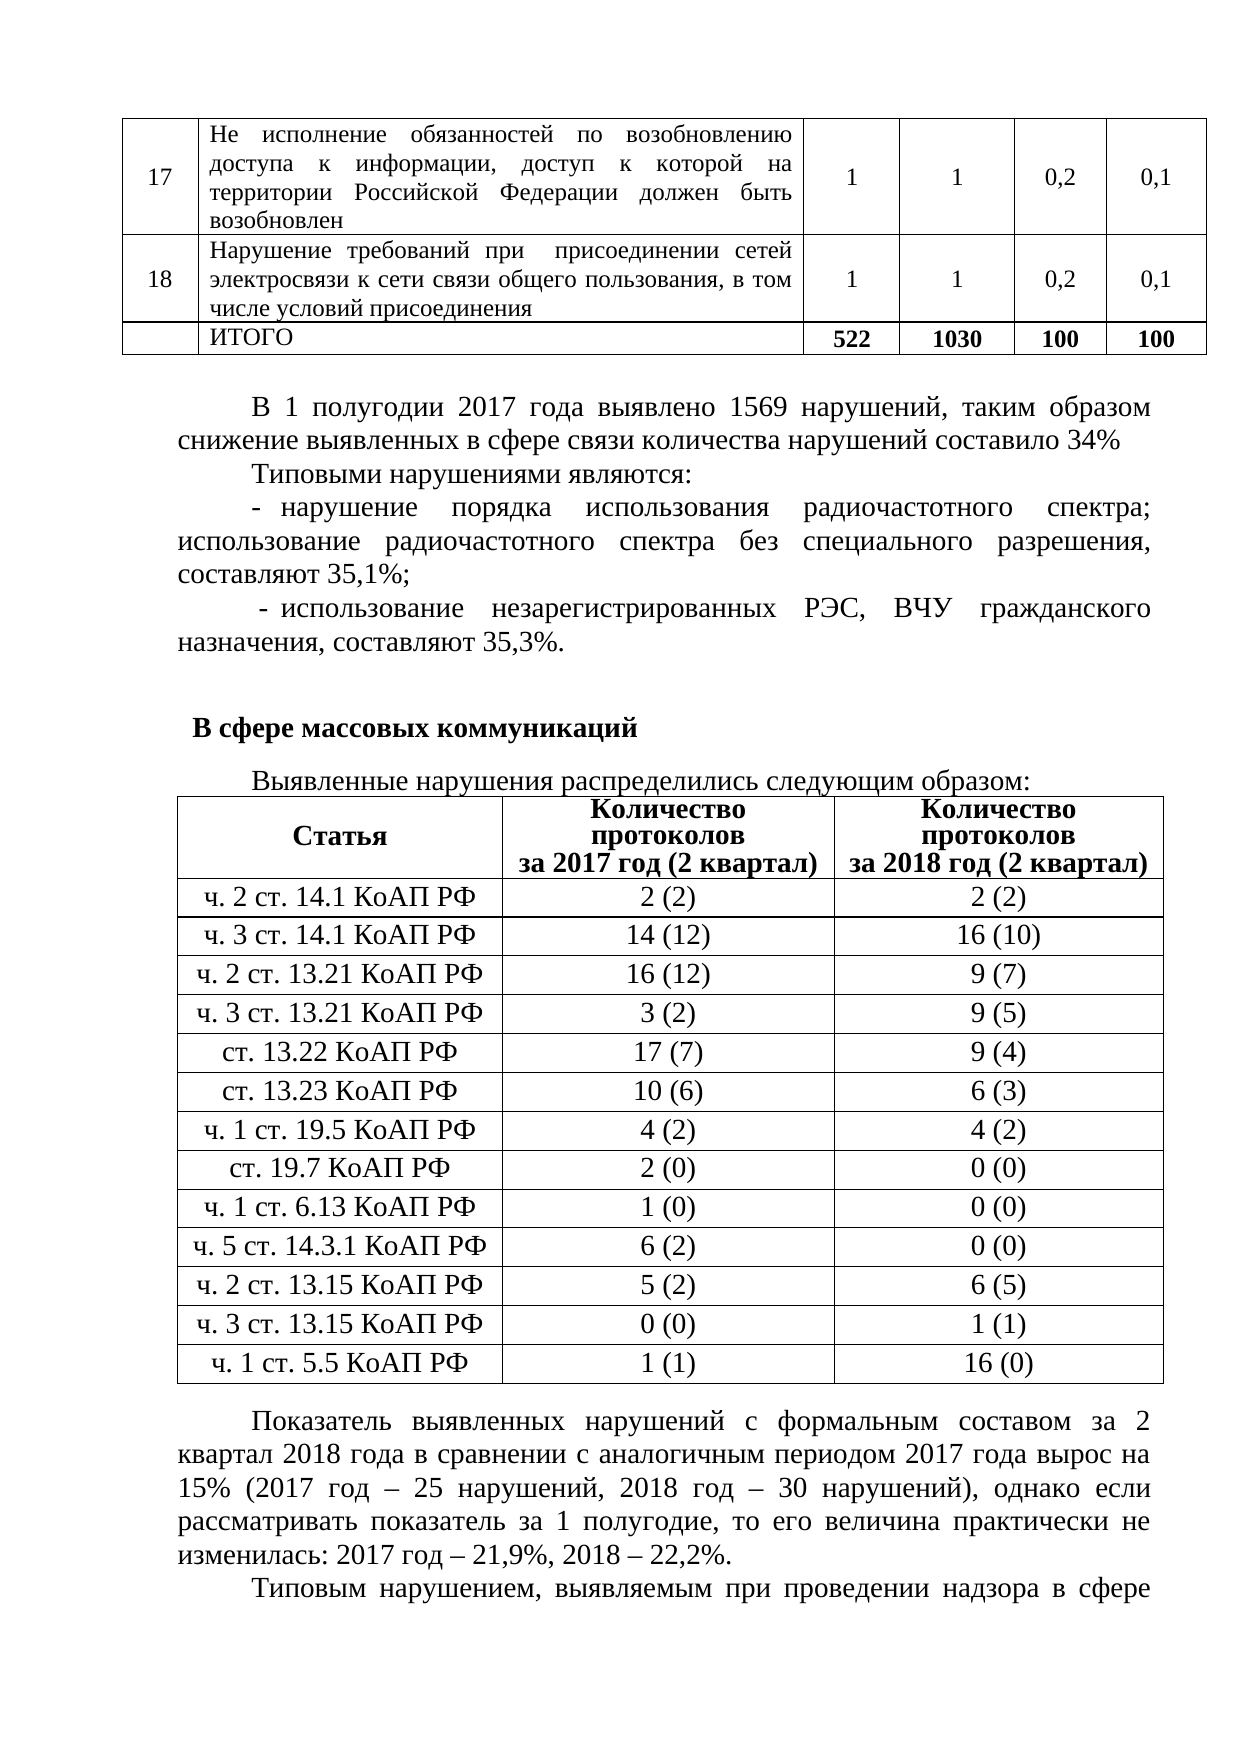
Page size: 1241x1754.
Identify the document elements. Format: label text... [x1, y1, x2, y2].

table_cell ч. 2 ст. 14.1 КоАП РФ [178, 879, 502, 916]
table_cell 9 (4) [835, 1034, 1163, 1072]
table_cell ч. 2 ст. 13.21 КоАП РФ [178, 956, 502, 994]
table_cell ч. 2 ст. 13.15 КоАП РФ [178, 1267, 502, 1305]
table_cell 4 (2) [835, 1112, 1163, 1149]
table_cell ст. 13.22 КоАП РФ [178, 1034, 502, 1072]
table_cell ч. 3 ст. 13.21 КоАП РФ [178, 995, 502, 1033]
text Показатель выявленных нарушений с формальным составом за 2 квартал 2018 года в сравнении с аналогичным периодом 2017 года вырос на 15% (2017 год – 25 нарушений, 2018 год – 30 нарушений), однако если рассматривать показатель за 1 полугодие, то его величина практически не изменилась: 2017 год – 21,9%, 2018 – 22,2%. [177, 1403, 1152, 1571]
table_cell 0 (0) [835, 1228, 1163, 1266]
text - нарушение порядка использования радиочастотного спектра; использование радиочастотного спектра без специального разрешения, составляют 35,1%; [177, 489, 1152, 590]
table_cell 100 [1107, 323, 1206, 354]
table_cell ст. 13.23 КоАП РФ [178, 1073, 502, 1111]
text В 1 полугодии 2017 года выявлено 1569 нарушений, таким образом снижение выявленных в сфере связи количества нарушений составило 34% [177, 389, 1152, 456]
table_cell Нарушение требований при присоединении сетей электросвязи к сети связи общего пользования, в том числе условий присоединения [199, 235, 803, 321]
table_cell 4 (2) [503, 1112, 834, 1149]
table_cell 2 (2) [503, 879, 834, 916]
table_cell ч. 1 ст. 6.13 КоАП РФ [178, 1190, 502, 1227]
text - использование незарегистрированных РЭС, ВЧУ гражданского назначения, составляют 35,3%. [177, 590, 1152, 657]
table_header Количество протоколов за 2018 год (2 квартал) [835, 797, 1163, 878]
table_cell 6 (3) [835, 1073, 1163, 1111]
table_cell 16 (10) [835, 918, 1163, 955]
table_cell 2 (2) [835, 879, 1163, 916]
table_cell 1 (1) [835, 1306, 1163, 1344]
table_cell 522 [804, 323, 899, 354]
table_cell 9 (7) [835, 956, 1163, 994]
table_cell 10 (6) [503, 1073, 834, 1111]
table_cell 5 (2) [503, 1267, 834, 1305]
table_cell 0 (0) [835, 1151, 1163, 1188]
table_cell 0,2 [1015, 119, 1106, 234]
table_cell 0 (0) [835, 1190, 1163, 1227]
table_cell 3 (2) [503, 995, 834, 1033]
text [177, 1571, 1152, 1604]
table_cell 0,1 [1107, 119, 1206, 234]
table_cell 1 [804, 235, 899, 321]
table_cell 6 (2) [503, 1228, 834, 1266]
table_cell 14 (12) [503, 918, 834, 955]
table_cell ч. 1 ст. 19.5 КоАП РФ [178, 1112, 502, 1149]
table_header Количество протоколов за 2017 год (2 квартал) [503, 797, 834, 878]
table_cell ч. 5 ст. 14.3.1 КоАП РФ [178, 1228, 502, 1266]
table_cell 16 (0) [835, 1345, 1163, 1383]
table_cell ч. 3 ст. 13.15 КоАП РФ [178, 1306, 502, 1344]
table_cell 17 [123, 119, 198, 234]
table_cell 1030 [900, 323, 1014, 354]
table_cell 16 (12) [503, 956, 834, 994]
table_cell 9 (5) [835, 995, 1163, 1033]
table_cell ИТОГО [199, 323, 803, 354]
table_cell 1 [900, 119, 1014, 234]
table_cell 6 (5) [835, 1267, 1163, 1305]
table_cell 1 (1) [503, 1345, 834, 1383]
table_cell 100 [1015, 323, 1106, 354]
table_cell ч. 3 ст. 14.1 КоАП РФ [178, 918, 502, 955]
table_cell 1 [900, 235, 1014, 321]
text Выявленные нарушения распределились следующим образом: [177, 763, 1152, 796]
text Типовыми нарушениями являются: [177, 456, 1152, 489]
table_cell 1 [804, 119, 899, 234]
table_cell 0,2 [1015, 235, 1106, 321]
table_cell 17 (7) [503, 1034, 834, 1072]
table_cell 18 [123, 235, 198, 321]
table_cell 0,1 [1107, 235, 1206, 321]
table_cell 0 (0) [503, 1306, 834, 1344]
table_cell 1 (0) [503, 1190, 834, 1227]
table_cell ч. 1 ст. 5.5 КоАП РФ [178, 1345, 502, 1383]
table_cell Не исполнение обязанностей по возобновлению доступа к информации, доступ к которой на территории Российской Федерации должен быть возобновлен [199, 119, 803, 234]
table_cell ст. 19.7 КоАП РФ [178, 1151, 502, 1188]
table_cell [123, 323, 198, 354]
text В сфере массовых коммуникаций [118, 710, 1152, 743]
table_cell 2 (0) [503, 1151, 834, 1188]
table_header Статья [178, 797, 502, 878]
